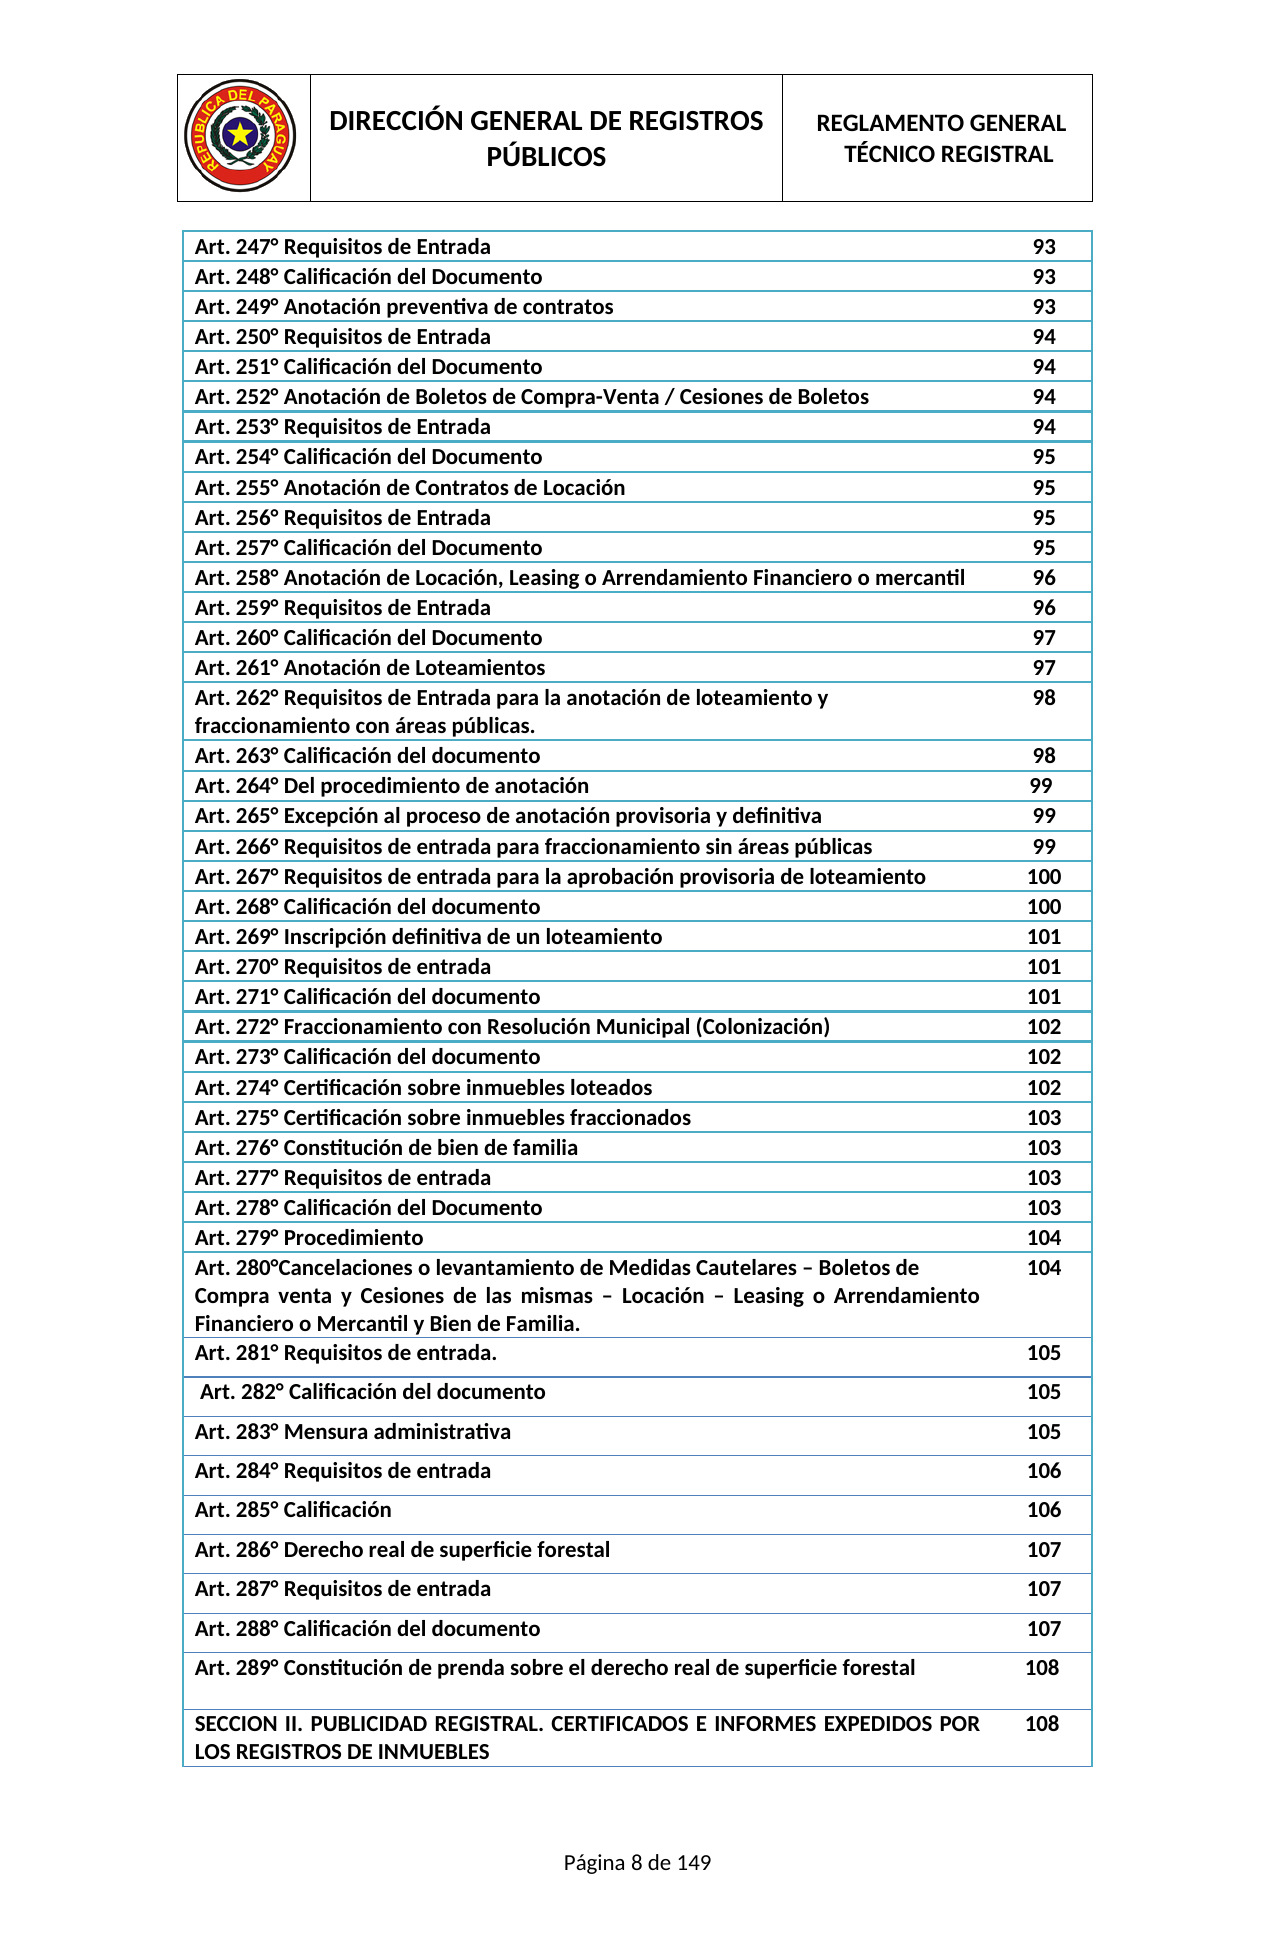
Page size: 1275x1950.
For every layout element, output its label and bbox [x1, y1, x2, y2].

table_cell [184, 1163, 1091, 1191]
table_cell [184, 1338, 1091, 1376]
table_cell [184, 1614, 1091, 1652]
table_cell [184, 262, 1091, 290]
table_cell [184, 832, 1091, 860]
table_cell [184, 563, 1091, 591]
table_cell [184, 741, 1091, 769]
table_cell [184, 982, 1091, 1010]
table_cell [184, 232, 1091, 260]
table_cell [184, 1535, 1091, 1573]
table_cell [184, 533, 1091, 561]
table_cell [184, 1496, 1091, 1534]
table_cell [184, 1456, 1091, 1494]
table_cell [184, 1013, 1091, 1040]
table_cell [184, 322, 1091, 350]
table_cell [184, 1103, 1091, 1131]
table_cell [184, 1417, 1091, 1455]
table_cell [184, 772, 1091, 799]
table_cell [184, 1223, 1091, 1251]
picture [183, 79, 297, 193]
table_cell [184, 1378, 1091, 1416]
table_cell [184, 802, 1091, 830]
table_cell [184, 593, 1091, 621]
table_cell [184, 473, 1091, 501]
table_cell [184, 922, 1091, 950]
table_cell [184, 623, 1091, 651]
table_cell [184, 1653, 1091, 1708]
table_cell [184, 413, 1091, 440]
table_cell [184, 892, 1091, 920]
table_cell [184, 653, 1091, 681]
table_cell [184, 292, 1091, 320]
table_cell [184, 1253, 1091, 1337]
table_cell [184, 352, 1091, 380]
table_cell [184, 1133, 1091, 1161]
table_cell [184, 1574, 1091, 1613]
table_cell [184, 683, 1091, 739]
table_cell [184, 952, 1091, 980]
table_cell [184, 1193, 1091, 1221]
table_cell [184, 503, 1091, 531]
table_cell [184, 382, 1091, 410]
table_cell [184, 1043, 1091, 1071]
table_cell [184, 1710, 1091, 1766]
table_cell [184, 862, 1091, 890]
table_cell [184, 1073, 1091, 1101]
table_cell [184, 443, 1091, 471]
